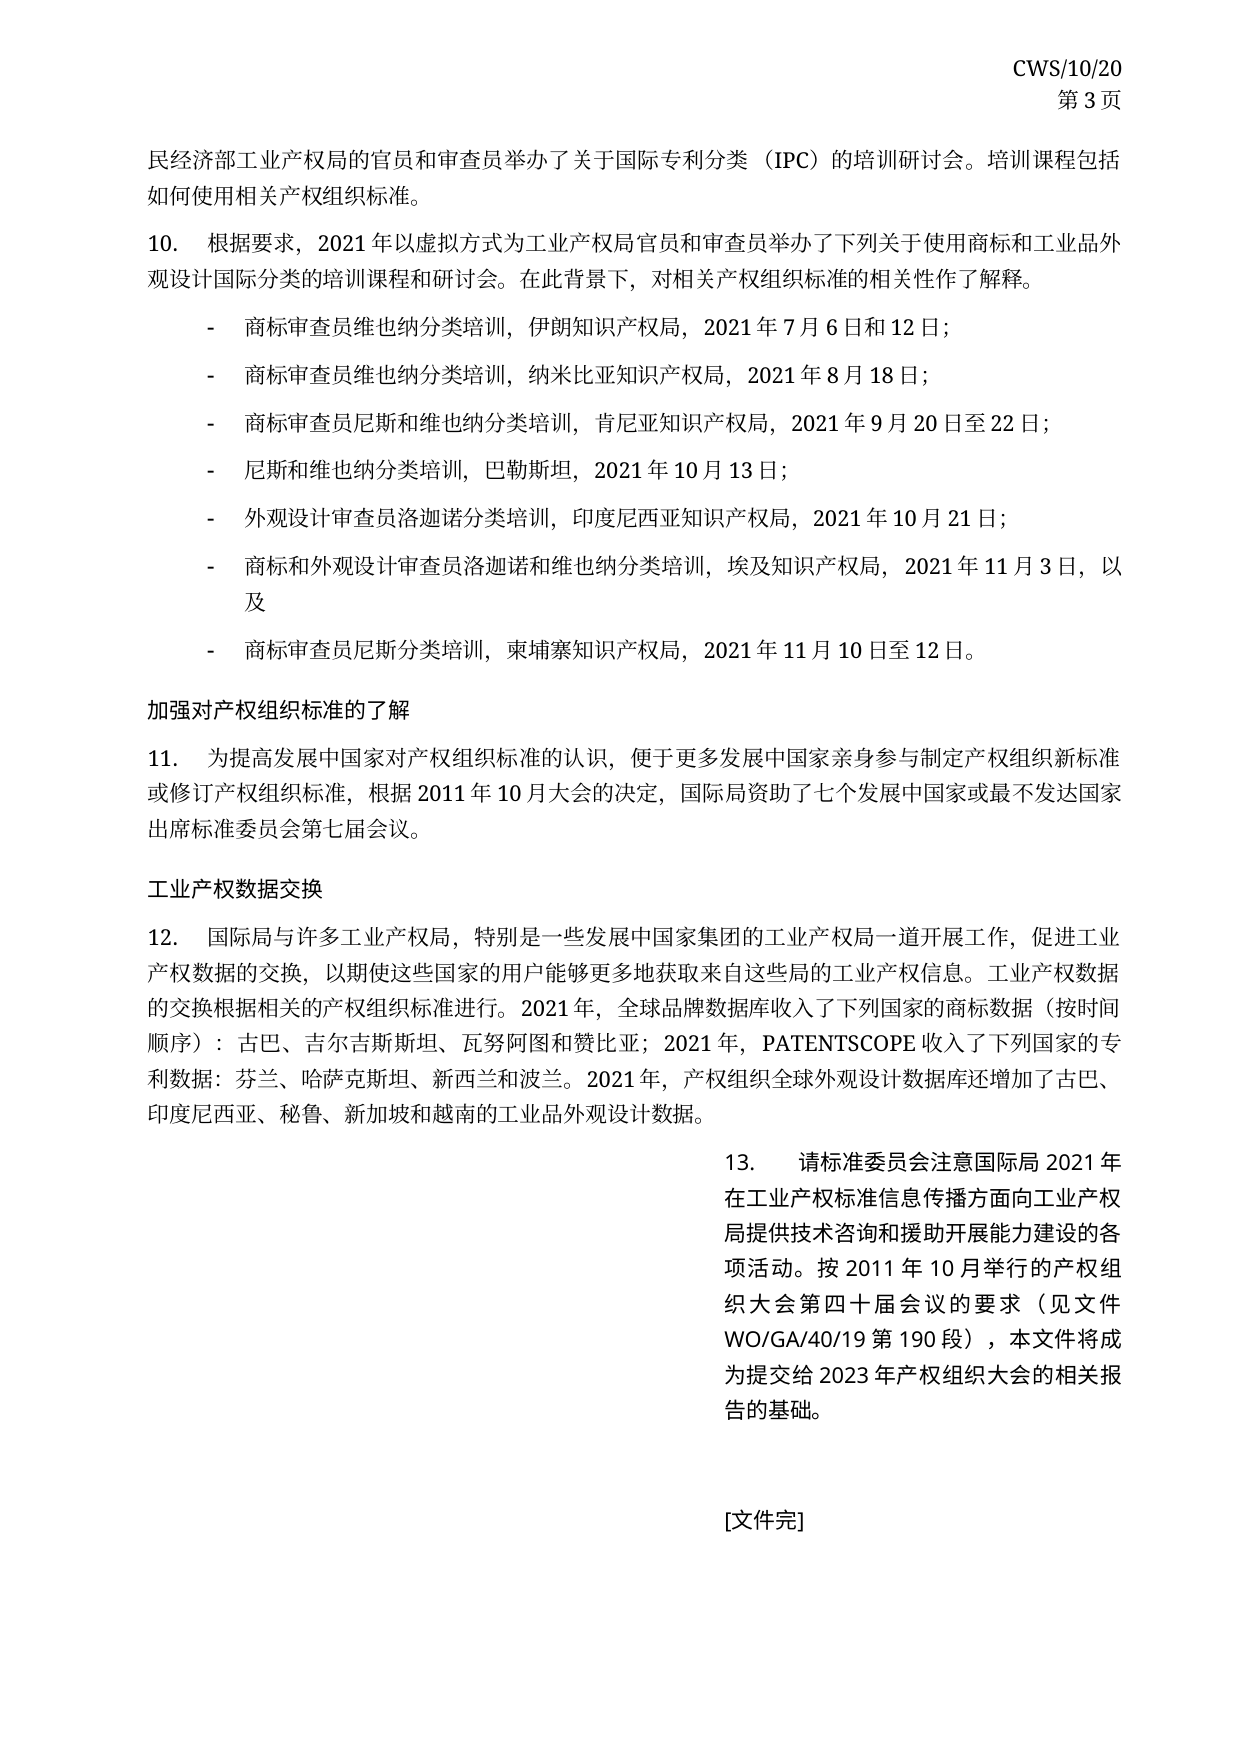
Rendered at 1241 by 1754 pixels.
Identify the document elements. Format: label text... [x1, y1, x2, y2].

subtitle 工业产权数据交换 [148, 869, 1122, 904]
list 商标审查员尼斯和维也纳分类培训，肯尼亚知识产权局，2021年9月20日至22日； [207, 402, 1122, 437]
list 商标审查员维也纳分类培训，纳米比亚知识产权局，2021年8月18日； [207, 354, 1122, 389]
text [文件完] [724, 1500, 1122, 1535]
list 商标审查员尼斯分类培训，柬埔寨知识产权局，2021年11月10日至12日。 [207, 629, 1122, 664]
list . 根据要求，2021年以虚拟方式为工业产权局官员和审查员举办了下列关于使用商标和工业品外观设计国际分类的培训课程和研讨会。在此背景下，对相关产权组织标准的相关性作了解释。 [148, 223, 1122, 294]
list 商标审查员维也纳分类培训，伊朗知识产权局，2021年7月6日和12日； [207, 306, 1122, 342]
subtitle 加强对产权组织标准的了解 [148, 689, 1122, 725]
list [148, 139, 1122, 210]
list . 国际局与许多工业产权局，特别是一些发展中国家集团的工业产权局一道开展工作，促进工业产权数据的交换，以期使这些国家的用户能够更多地获取来自这些局的工业产权信息。工业产权数据的交换根据相关的产权组织标准进行。2021年，全球品牌数据库收入了下列国家的商标数据（按时间顺序）：古巴、吉尔吉斯斯坦、瓦努阿图和赞比亚；2021年，PATENTSCOPE收入了下列国家的专利数据：芬兰、哈萨克斯坦、新西兰和波兰。2021年，产权组织全球外观设计数据库还增加了古巴、印度尼西亚、秘鲁、新加坡和越南的工业品外观设计数据。 [148, 917, 1122, 1129]
list 外观设计审查员洛迦诺分类培训，印度尼西亚知识产权局，2021年10月21日； [207, 498, 1122, 533]
list . 请标准委员会注意国际局2021年在工业产权标准信息传播方面向工业产权局提供技术咨询和援助开展能力建设的各项活动。按2011年10月举行的产权组织大会第四十届会议的要求（见文件WO/GA/40/19第190段），本文件将成为提交给2023年产权组织大会的相关报告的基础。 [724, 1142, 1122, 1425]
list . 为提高发展中国家对产权组织标准的认识，便于更多发展中国家亲身参与制定产权组织新标准或修订产权组织标准，根据2011年10月大会的决定，国际局资助了七个发展中国家或最不发达国家出席标准委员会第七届会议。 [148, 737, 1122, 844]
list 尼斯和维也纳分类培训，巴勒斯坦，2021年10月13日； [207, 450, 1122, 485]
list 商标和外观设计审查员洛迦诺和维也纳分类培训，埃及知识产权局，2021年11月3日，以及 [207, 546, 1122, 617]
